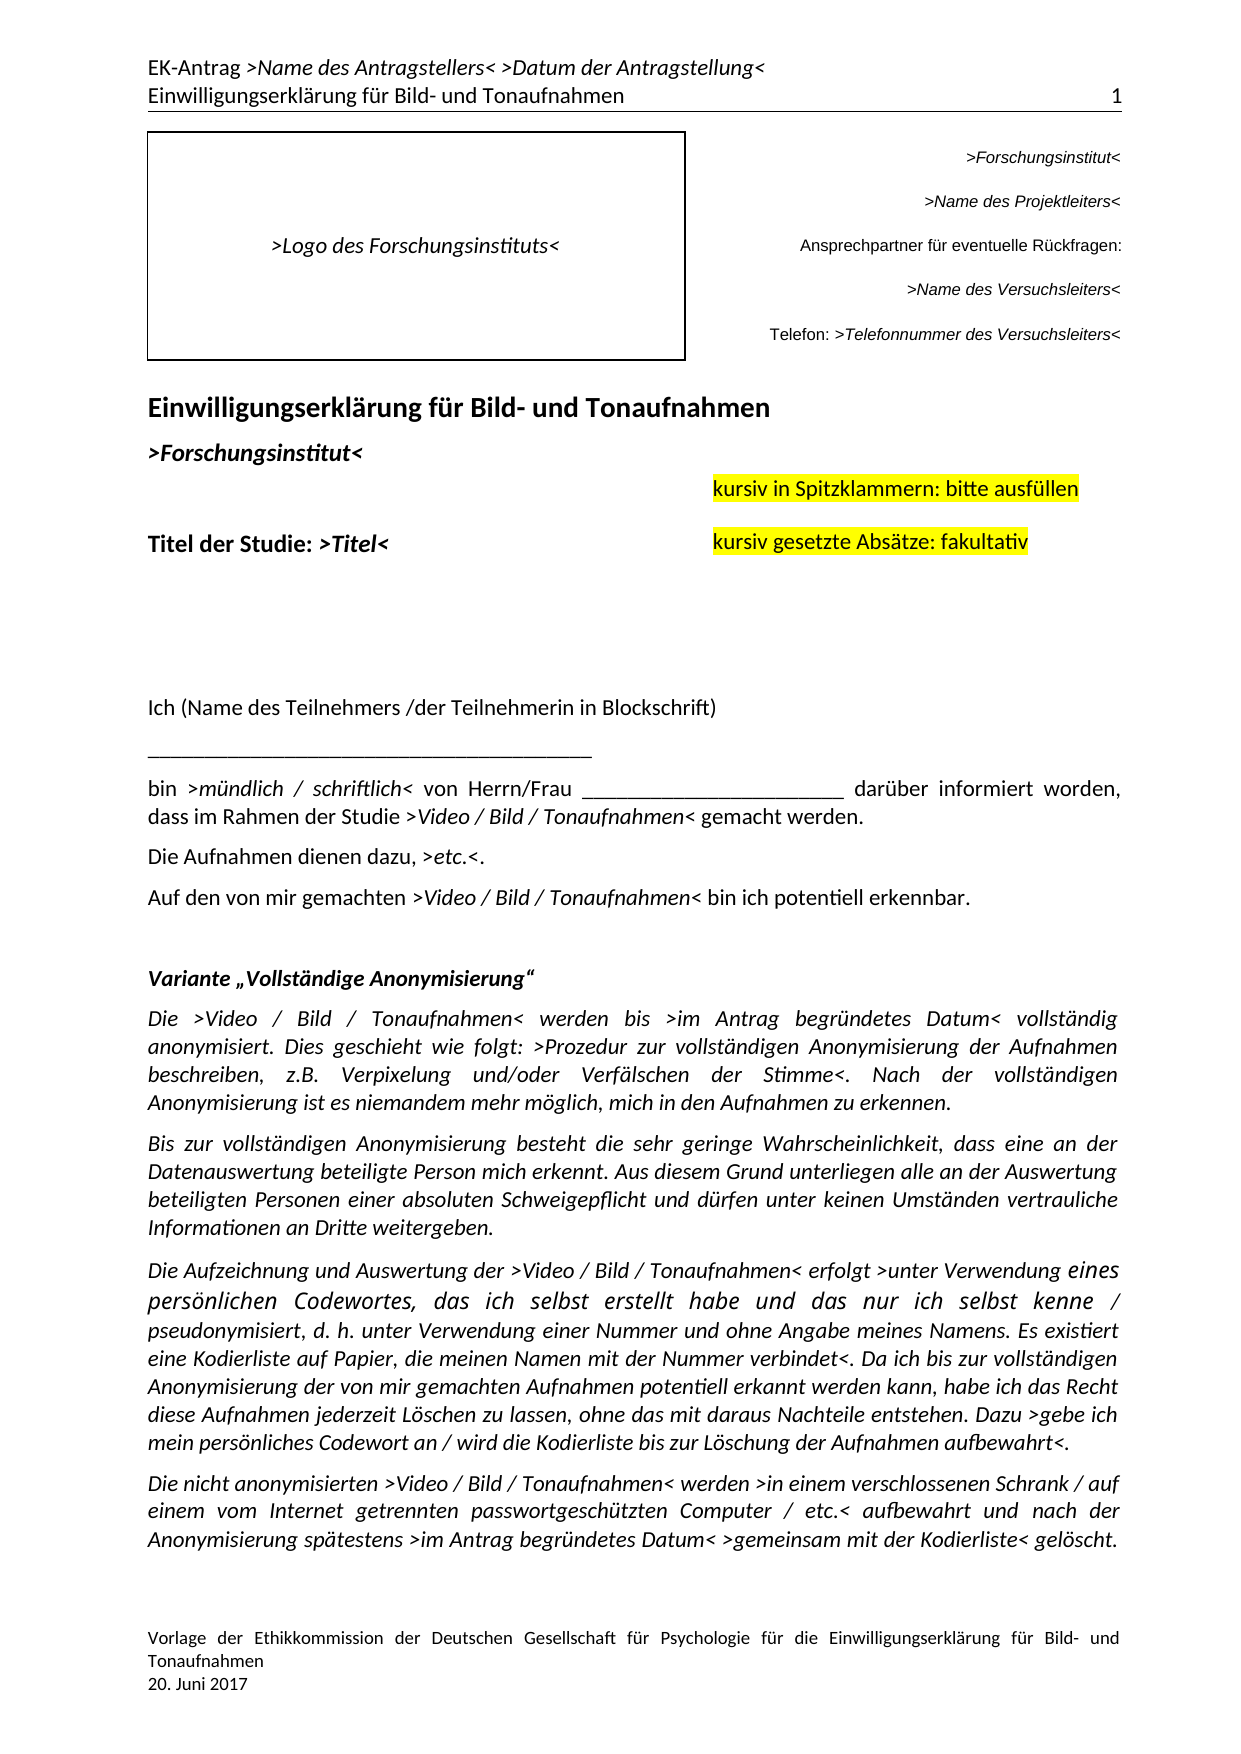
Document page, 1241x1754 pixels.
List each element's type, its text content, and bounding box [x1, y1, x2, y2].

text Einwilligungserklärung für Bild- und Tonaufnahmen [148, 389, 1122, 424]
text >Forschungsinstitut< [148, 437, 1122, 467]
text bin >mündlich / schriftlich< von Herrn/Frau _______________________ darüber informiert worden, dass im Rahmen der Studie >Video / Bild / Tonaufnahmen< gemacht werden. [148, 774, 1122, 830]
text Ich (Name des Teilnehmers /der Teilnehmerin in Blockschrift) [148, 693, 1122, 721]
text Ansprechpartner für eventuelle Rückfragen: [686, 236, 1122, 255]
text >Name des Projektleiters< [686, 192, 1122, 211]
text Variante „Vollständige Anonymisierung“ [148, 964, 1122, 992]
text _______________________________________ [148, 733, 1122, 761]
text Bis zur vollständigen Anonymisierung besteht die sehr geringe Wahrscheinlichkeit, dass eine an der Datenauswertung beteiligte Person mich erkennt. Aus diesem Grund unterliegen alle an der Auswertung beteiligten Personen einer absoluten Schweigepflicht und dürfen unter keinen Umständen vertrauliche Informationen an Dritte weitergeben. [148, 1129, 1122, 1241]
text >Forschungsinstitut< [686, 148, 1122, 167]
text Die >Video / Bild / Tonaufnahmen< werden bis >im Antrag begründetes Datum< vollständig anonymisiert. Dies geschieht wie folgt: >Prozedur zur vollständigen Anonymisierung der Aufnahmen beschreiben, z.B. Verpixelung und/oder Verfälschen der Stimme<. Nach der vollständigen Anonymisierung ist es niemandem mehr möglich, mich in den Aufnahmen zu erkennen. [148, 1004, 1122, 1116]
text Die Aufnahmen dienen dazu, >etc.<. [148, 842, 1122, 870]
text Telefon: >Telefonnummer des Versuchsleiters< [686, 324, 1122, 343]
text Die Aufzeichnung und Auswertung der >Video / Bild / Tonaufnahmen< erfolgt >unter Verwendung eines persönlichen Codewortes, das ich selbst erstellt habe und das nur ich selbst kenne / pseudonymisiert, d. h. unter Verwendung einer Nummer und ohne Angabe meines Namens. Es existiert eine Kodierliste auf Papier, die meinen Namen mit der Nummer verbindet<. Da ich bis zur vollständigen Anonymisierung der von mir gemachten Aufnahmen potentiell erkannt werden kann, habe ich das Recht diese Aufnahmen jederzeit Löschen zu lassen, ohne das mit daraus Nachteile entstehen. Dazu >gebe ich mein persönliches Codewort an / wird die Kodierliste bis zur Löschung der Aufnahmen aufbewahrt<. [148, 1253, 1122, 1456]
text >Name des Versuchsleiters< [686, 280, 1122, 299]
text Auf den von mir gemachten >Video / Bild / Tonaufnahmen< bin ich potentiell erkennbar. [148, 883, 1122, 911]
text Titel der Studie: >Titel< [148, 528, 1122, 559]
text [148, 1469, 1122, 1553]
